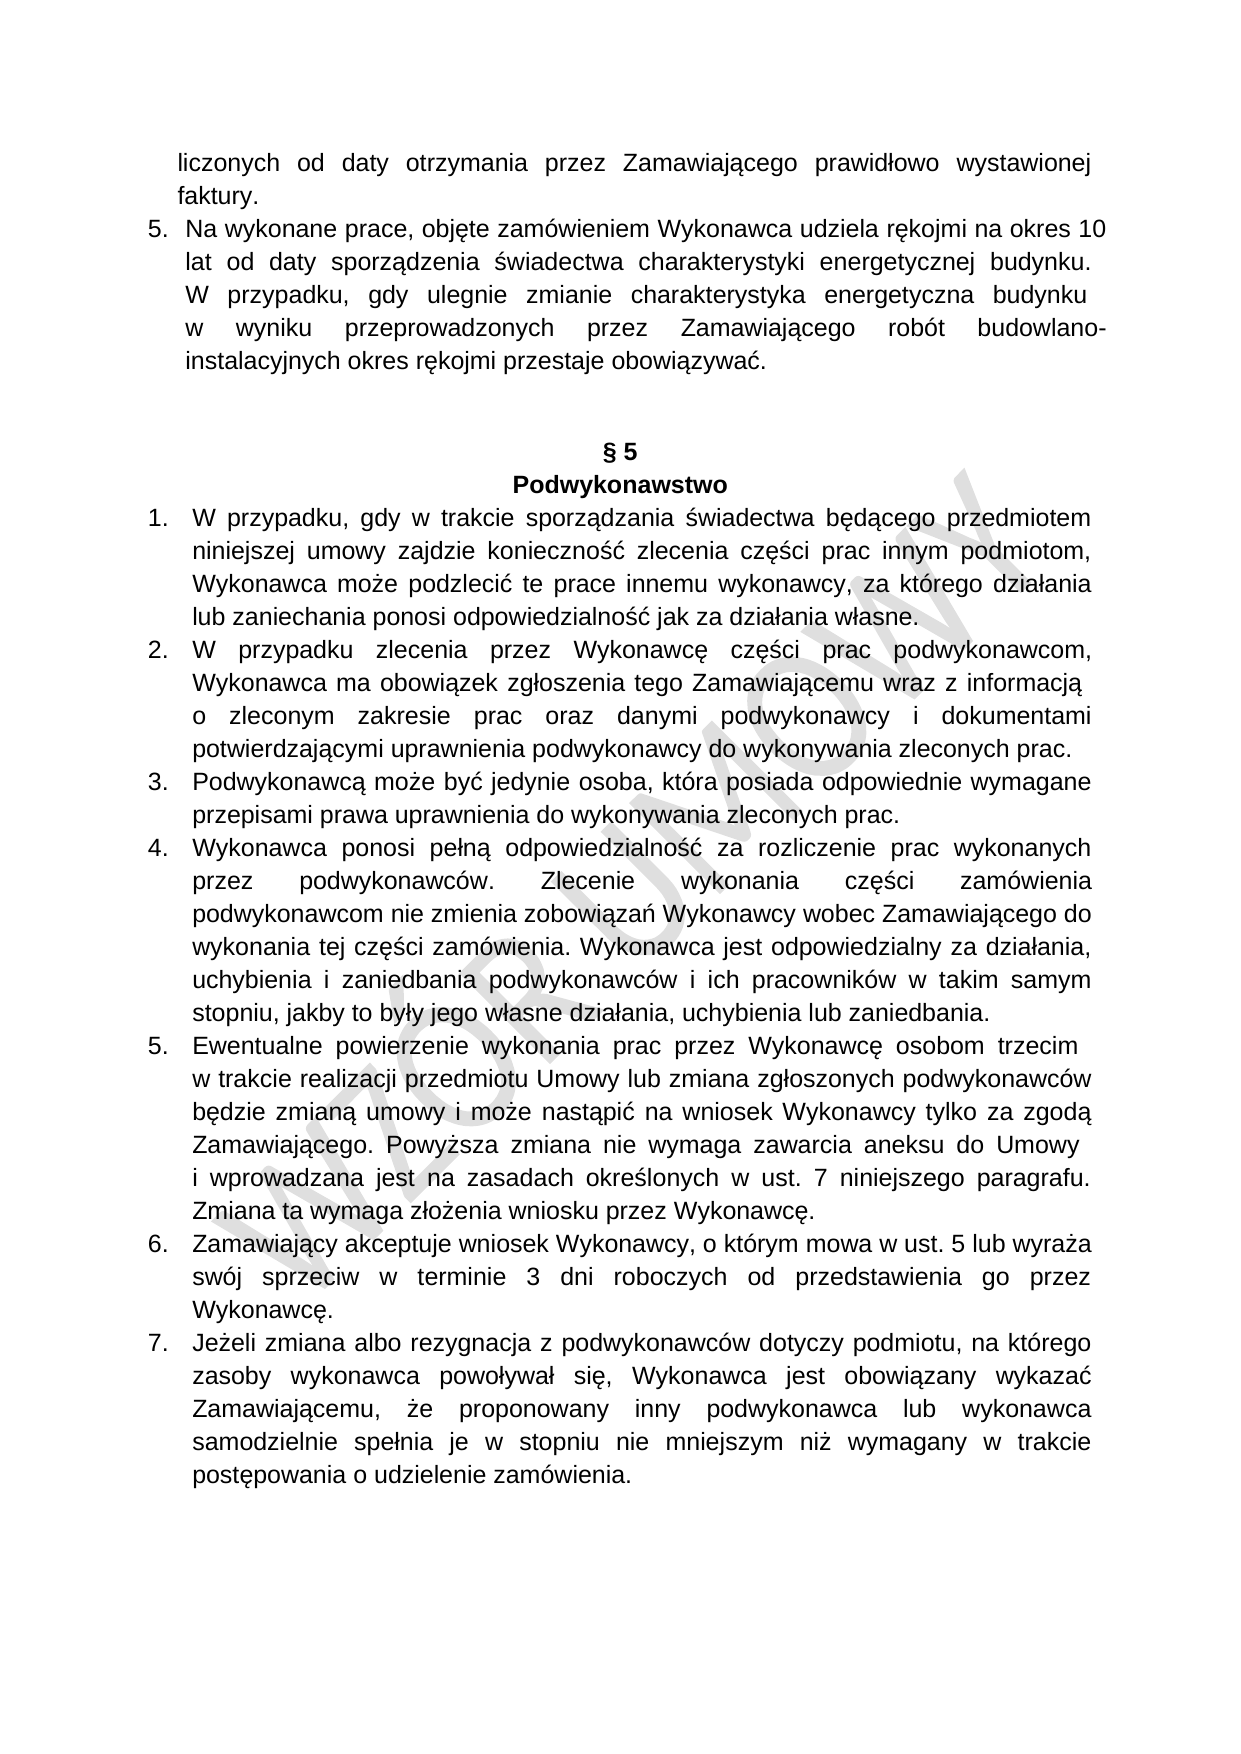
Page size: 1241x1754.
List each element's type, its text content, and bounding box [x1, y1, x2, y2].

list Zamawiający akceptuje wniosek Wykonawcy, o którym mowa w ust. 5 lub wyraża swój sprzeciw w terminie 3 dni roboczych od przedstawienia go przez Wykonawcę. [148, 1229, 1093, 1324]
list W przypadku zlecenia przez Wykonawcę części prac podwykonawcom, Wykonawca ma obowiązek zgłoszenia tego Zamawiającemu wraz z informacją o zleconym zakresie prac oraz danymi podwykonawcy i dokumentami potwierdzającymi uprawnienia podwykonawcy do wykonywania zleconych prac. [148, 635, 1093, 763]
list W przypadku, gdy w trakcie sporządzania świadectwa będącego przedmiotem niniejszej umowy zajdzie konieczność zlecenia części prac innym podmiotom, Wykonawca może podzlecić te prace innemu wykonawcy, za którego działania lub zaniechania ponosi odpowiedzialność jak za działania własne. [148, 503, 1093, 631]
list Jeżeli zmiana albo rezygnacja z podwykonawców dotyczy podmiotu, na którego zasoby wykonawca powoływał się, Wykonawca jest obowiązany wykazać Zamawiającemu, że proponowany inny podwykonawca lub wykonawca samodzielnie spełnia je w stopniu nie mniejszym niż wymagany w trakcie postępowania o udzielenie zamówienia. [148, 1328, 1093, 1489]
list Ewentualne powierzenie wykonania prac przez Wykonawcę osobom trzecim w trakcie realizacji przedmiotu Umowy lub zmiana zgłoszonych podwykonawców będzie zmianą umowy i może nastąpić na wniosek Wykonawcy tylko za zgodą Zamawiającego. Powyższa zmiana nie wymaga zawarcia aneksu do Umowy i wprowadzana jest na zasadach określonych w ust. 7 niniejszego paragrafu. Zmiana ta wymaga złożenia wniosku przez Wykonawcę. [148, 1031, 1093, 1225]
text § 5 [148, 437, 1093, 466]
text Podwykonawstwo [148, 470, 1093, 498]
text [148, 148, 1093, 209]
list Na wykonane prace, objęte zamówieniem Wykonawca udziela rękojmi na okres 10 lat od daty sporządzenia świadectwa charakterystyki energetycznej budynku. W przypadku, gdy ulegnie zmianie charakterystyka energetyczna budynku w wyniku przeprowadzonych przez Zamawiającego robót budowlano-instalacyjnych okres rękojmi przestaje obowiązywać. [148, 214, 1107, 374]
list Podwykonawcą może być jedynie osoba, która posiada odpowiednie wymagane przepisami prawa uprawnienia do wykonywania zleconych prac. [148, 767, 1093, 829]
list Wykonawca ponosi pełną odpowiedzialność za rozliczenie prac wykonanych przez podwykonawców. Zlecenie wykonania części zamówienia podwykonawcom nie zmienia zobowiązań Wykonawcy wobec Zamawiającego do wykonania tej części zamówienia. Wykonawca jest odpowiedzialny za działania, uchybienia i zaniedbania podwykonawców i ich pracowników w takim samym stopniu, jakby to były jego własne działania, uchybienia lub zaniedbania. [148, 833, 1093, 1027]
